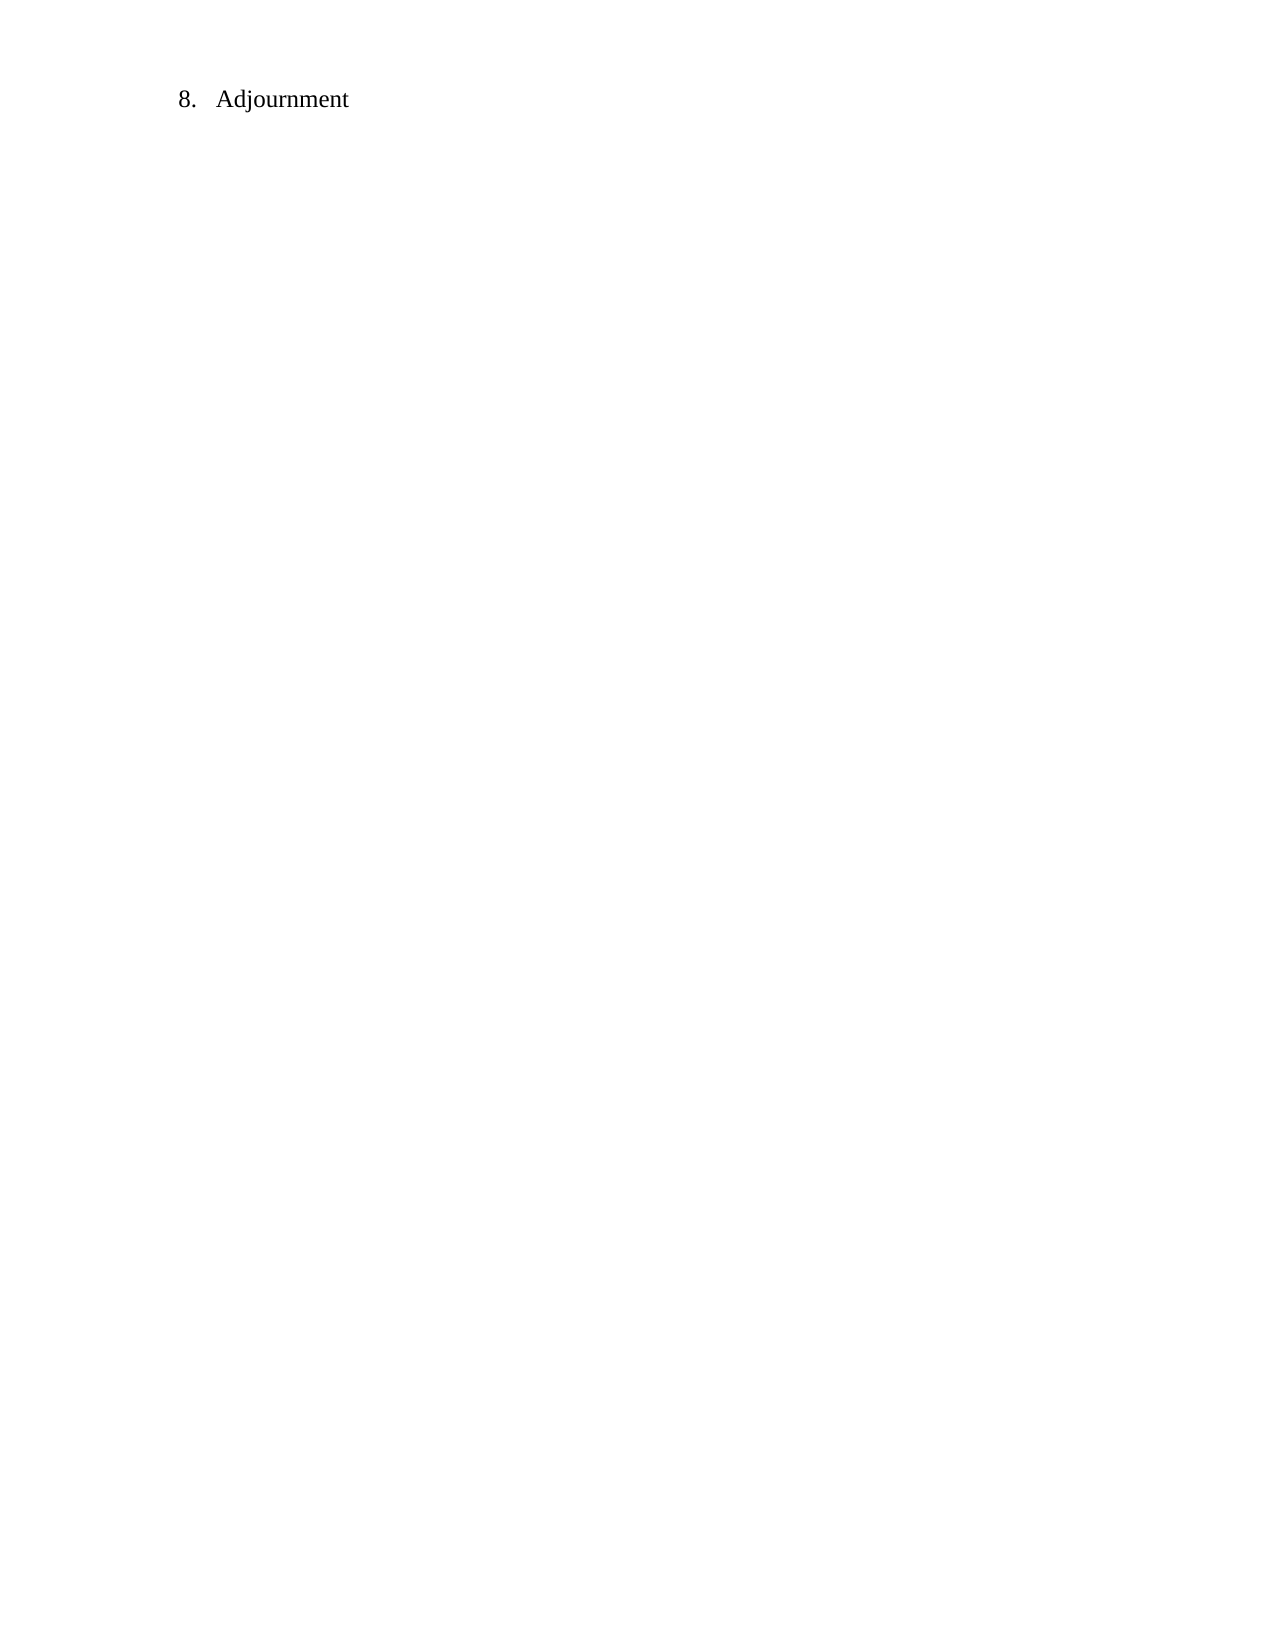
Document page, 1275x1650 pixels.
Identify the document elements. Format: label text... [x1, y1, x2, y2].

list Adjournment [178, 84, 1125, 113]
